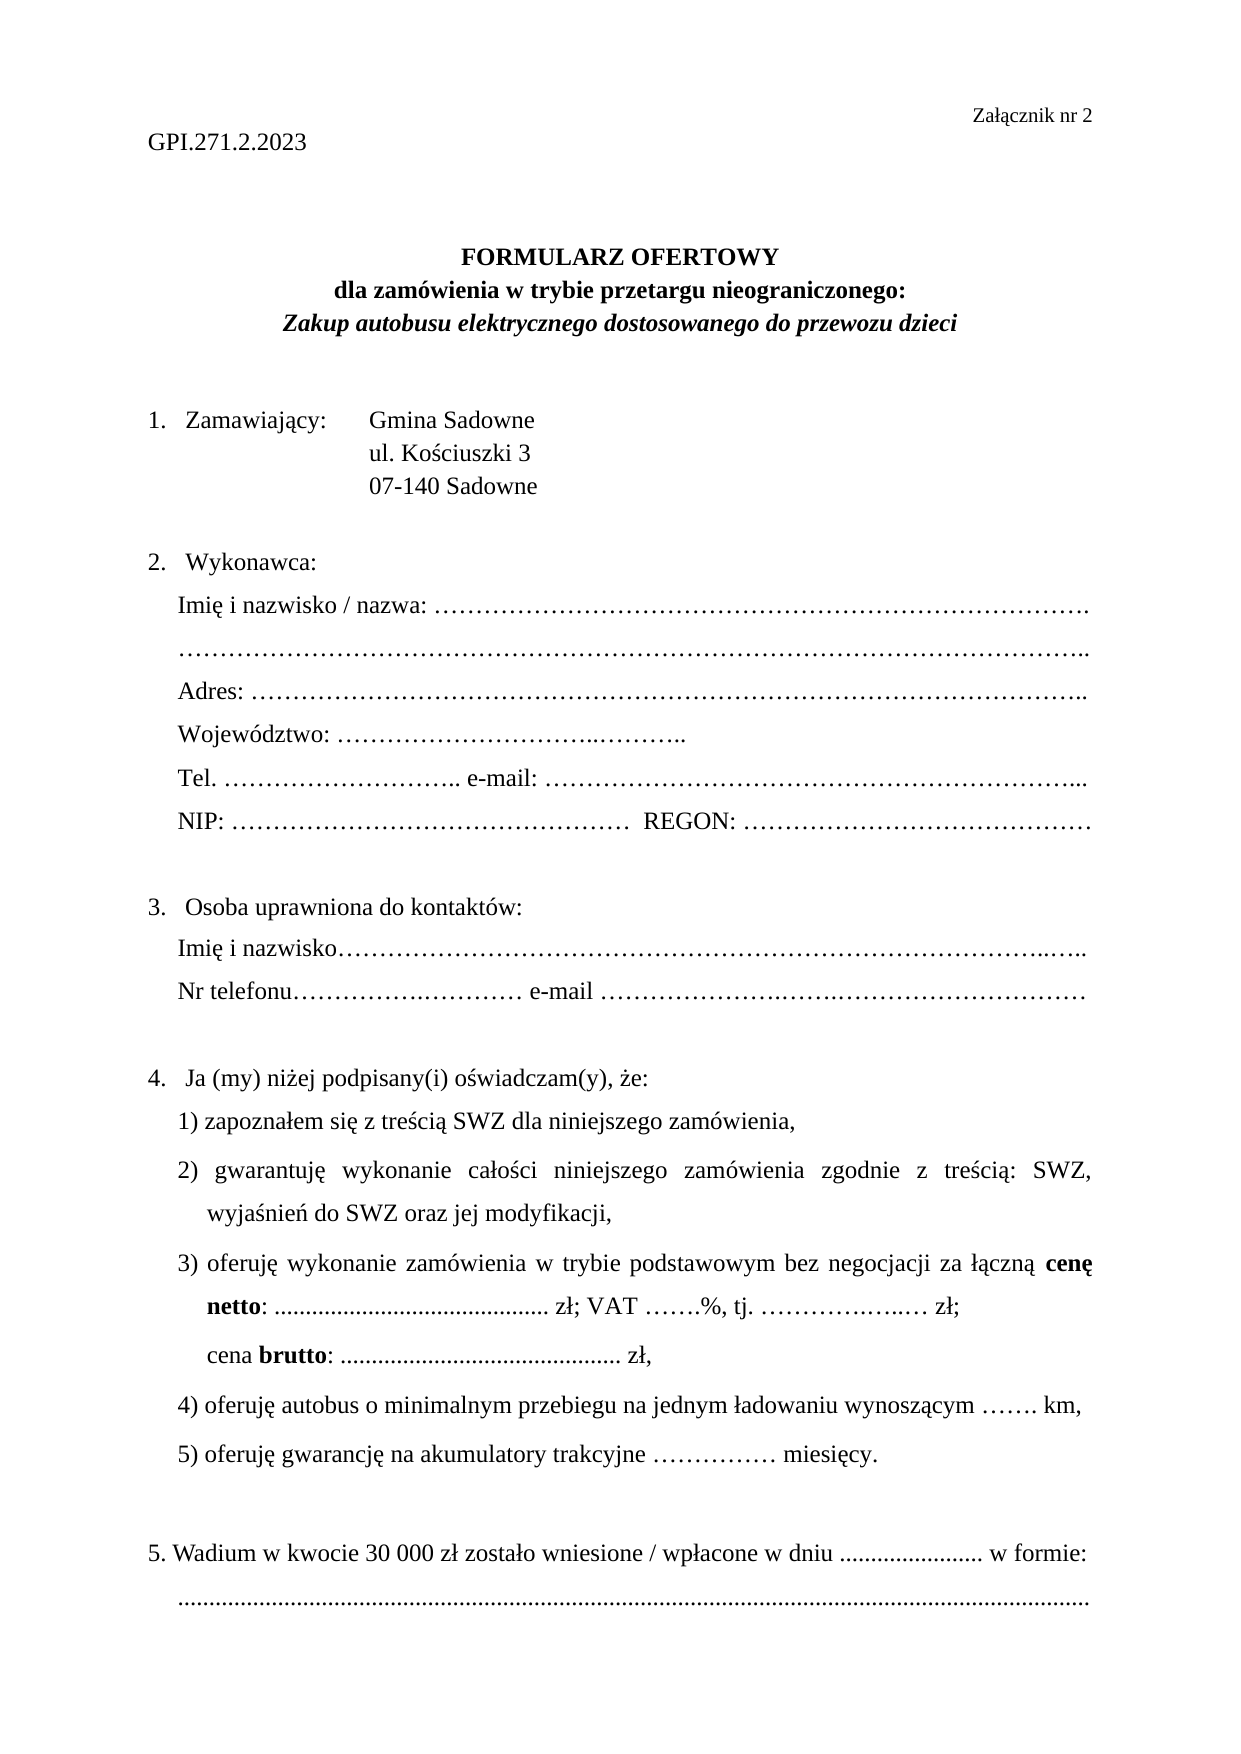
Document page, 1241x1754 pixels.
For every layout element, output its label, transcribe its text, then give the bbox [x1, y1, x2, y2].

text Adres: ……………………………………………………………………………………….. [177, 676, 1093, 705]
text 4) oferuję autobus o minimalnym przebiegu na jednym ładowaniu wynoszącym ……. km, [177, 1390, 1093, 1419]
text dla zamówienia w trybie przetargu nieograniczonego: [148, 276, 1093, 304]
text Województwo: …………………………..……….. [177, 719, 1093, 748]
list Zamawiający: Gmina Sadowne [148, 405, 1093, 434]
text cena brutto: ............................................. zł, [177, 1341, 1093, 1369]
text Zakup autobusu elektrycznego dostosowanego do przewozu dzieci [148, 308, 1093, 337]
text NIP: ………………………………………… REGON: …………………………………… [177, 806, 1093, 834]
text ul. Kościuszki 3 [148, 438, 1093, 467]
text 5) oferuję gwarancję na akumulatory trakcyjne …………… miesięcy. [177, 1439, 1093, 1468]
text GPI.271.2.2023 [148, 127, 1093, 156]
text .................................................................................................................................................. [177, 1582, 1093, 1610]
text 07-140 Sadowne [148, 471, 1093, 500]
list Ja (my) niżej podpisany(i) oświadczam(y), że: [148, 1063, 1093, 1091]
list Wykonawca: [148, 547, 1093, 576]
text Imię i nazwisko / nazwa: ……………………………………………………………………. [177, 590, 1093, 619]
text ……………………………………………………………………………………………….. [177, 633, 1093, 662]
list Osoba uprawniona do kontaktów: [148, 892, 1093, 921]
text Nr telefonu…………….………… e-mail ………………….…….………………………… [177, 976, 1093, 1005]
text Tel. ……………………….. e-mail: ………………………………………………………... [177, 763, 1093, 791]
text Imię i nazwisko…………………………………………………………………………..….. [177, 933, 1093, 962]
text Załącznik nr 2 [148, 103, 1093, 127]
text 5. Wadium w kwocie 30 000 zł zostało wniesione / wpłacone w dniu ....................... w formie: [148, 1538, 1093, 1567]
text 2) gwarantuję wykonanie całości niniejszego zamówienia zgodnie z treścią: SWZ, wyjaśnień do SWZ oraz jej modyfikacji, [177, 1155, 1093, 1227]
text FORMULARZ OFERTOWY [148, 242, 1093, 271]
text 1) zapoznałem się z treścią SWZ dla niniejszego zamówienia, [177, 1106, 1093, 1134]
text 3) oferuję wykonanie zamówienia w trybie podstawowym bez negocjacji za łączną cenę netto: ............................................ zł; VAT …….%, tj. ………….…..… zł; [177, 1248, 1093, 1320]
